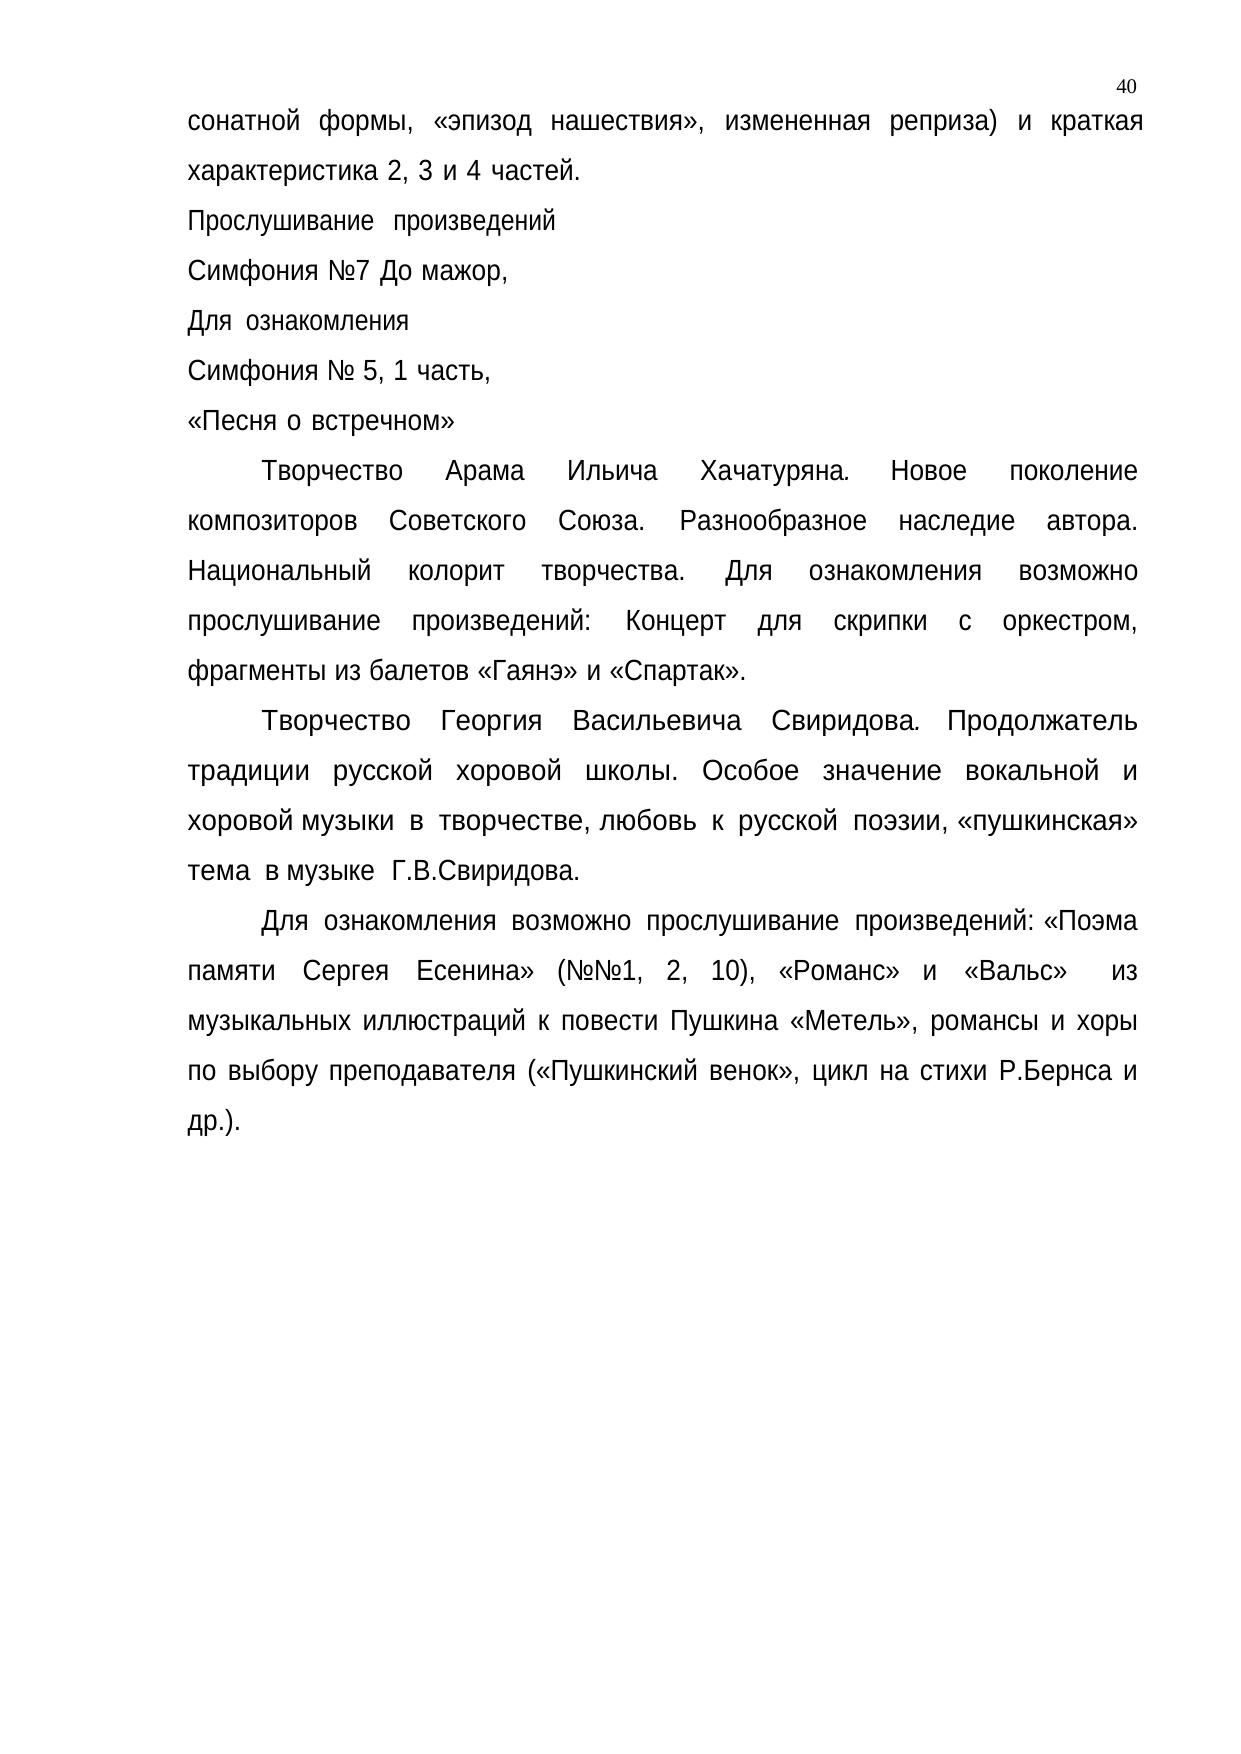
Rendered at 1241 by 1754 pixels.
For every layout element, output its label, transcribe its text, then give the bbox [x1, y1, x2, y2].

text Прослушивание произведений Симфония №7 До мажор, [187, 203, 644, 286]
text «Песня о встречном» [187, 403, 1148, 437]
text Творчество Георгия Васильевича Свиридова. Продолжатель традиции русской хоровой школы. Особое значение вокальной и хоровой музыки в творчестве, любовь к русской поэзии, «пушкинская» тема в музыке Г.В.Свиридова. [187, 703, 1138, 886]
text Для ознакомления возможно прослушивание произведений: «Поэма памяти Сергея Есенина» (№№1, 2, 10), «Романс» и «Вальс» из музыкальных иллюстраций к повести Пушкина «Метель», романсы и хоры по выбору преподавателя («Пушкинский венок», цикл на стихи Р.Бернса и др.). [187, 903, 1138, 1136]
text Творчество Арама Ильича Хачатуряна. Новое поколение композиторов Советского Союза. Разнообразное наследие автора. Национальный колорит творчества. Для ознакомления возможно прослушивание произведений: Концерт для скрипки с оркестром, фрагменты из балетов «Гаянэ» и «Спартак». [187, 453, 1138, 686]
text Для ознакомления Симфония № 5, 1 часть, [187, 303, 533, 387]
text сонатной формы, «эпизод нашествия», измененная реприза) и краткая характеристика 2, 3 и 4 частей. [187, 103, 1148, 186]
